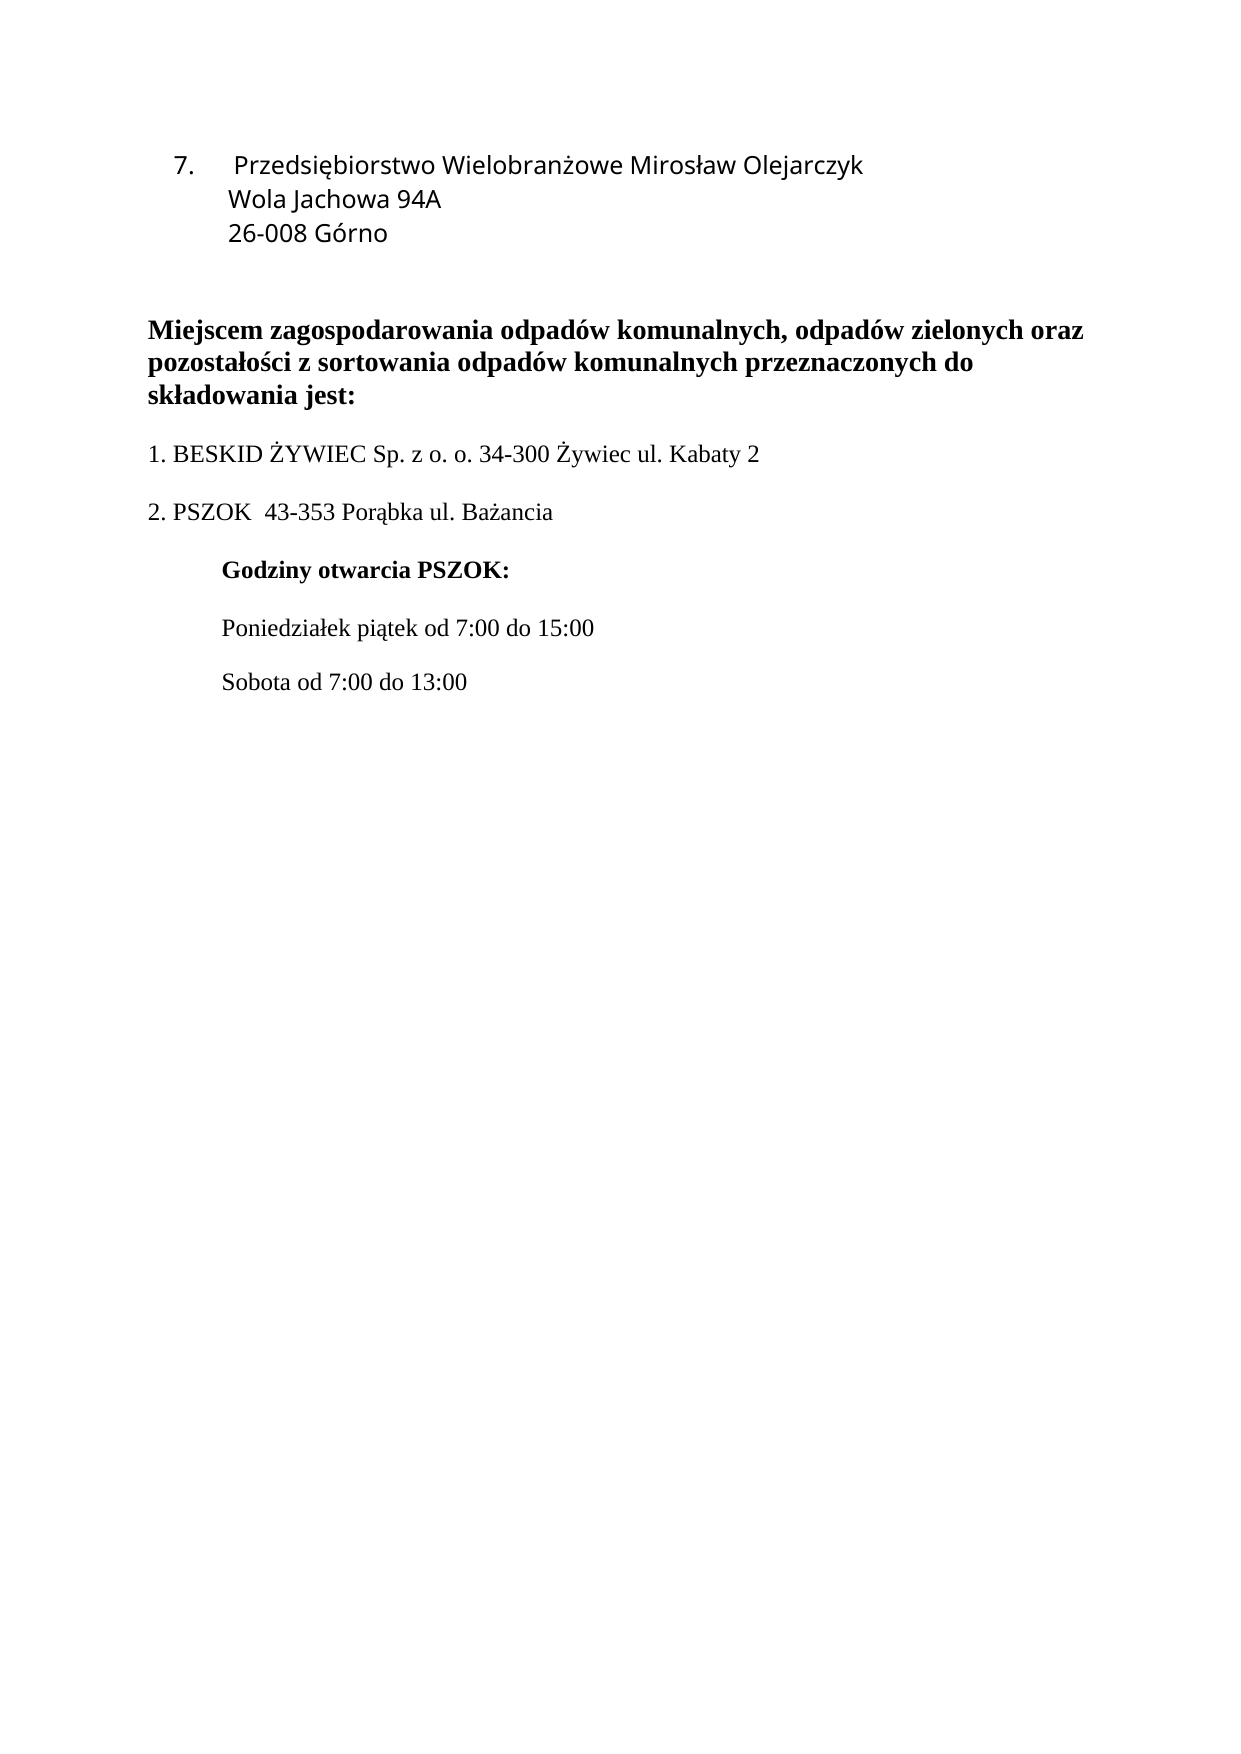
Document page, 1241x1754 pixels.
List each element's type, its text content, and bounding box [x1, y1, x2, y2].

text Wola Jachowa 94A [148, 182, 1093, 216]
text 2. PSZOK 43-353 Porąbka ul. Bażancia [148, 497, 1093, 526]
text 26-008 Górno [148, 216, 1093, 250]
text Miejscem zagospodarowania odpadów komunalnych, odpadów zielonych oraz pozostałości z sortowania odpadów komunalnych przeznaczonych do składowania jest: [148, 313, 1093, 410]
text Godziny otwarcia PSZOK: [148, 555, 1093, 584]
text 1. BESKID ŻYWIEC Sp. z o. o. 34-300 Żywiec ul. Kabaty 2 [148, 439, 1093, 468]
text 7. Przedsiębiorstwo Wielobranżowe Mirosław Olejarczyk [148, 148, 1093, 182]
text Poniedziałek piątek od 7:00 do 15:00 [148, 613, 1093, 642]
text Sobota od 7:00 do 13:00 [148, 667, 1093, 696]
